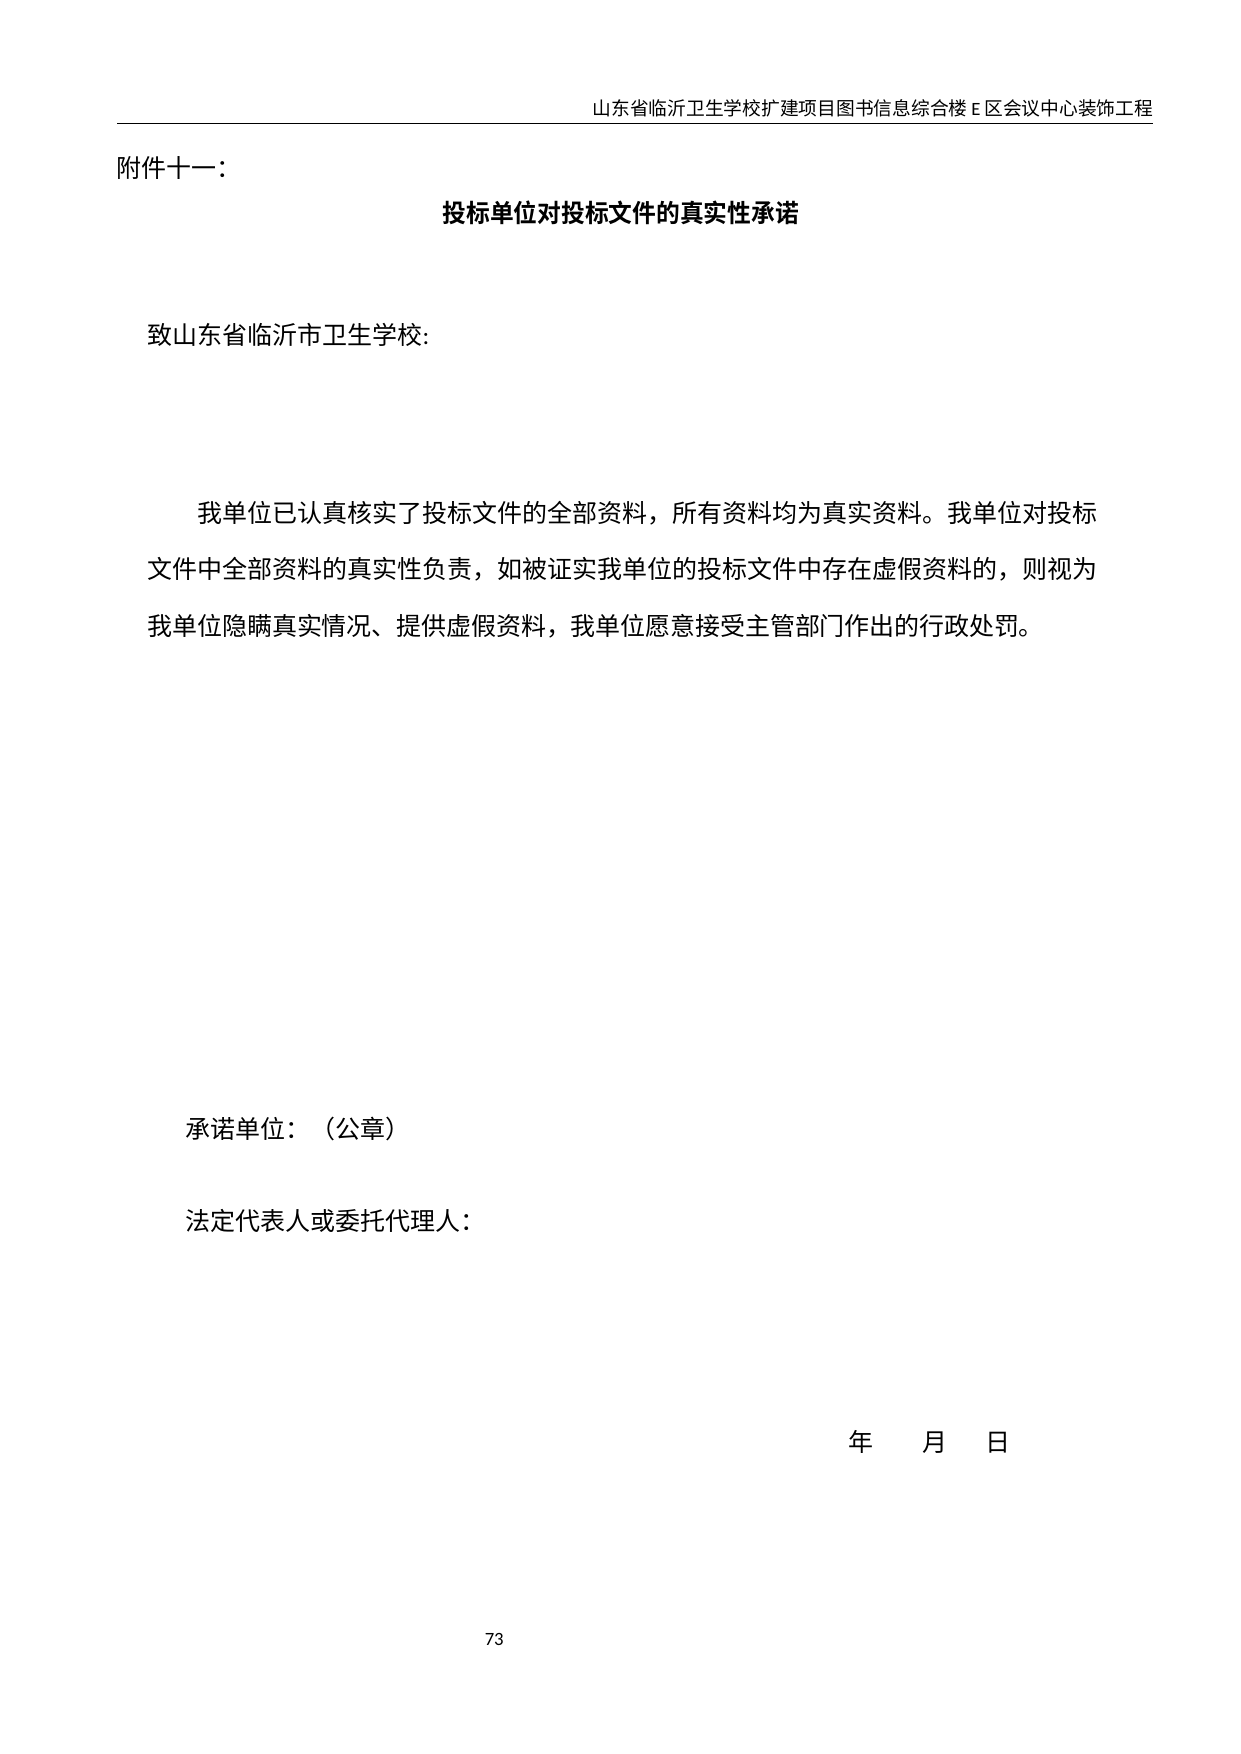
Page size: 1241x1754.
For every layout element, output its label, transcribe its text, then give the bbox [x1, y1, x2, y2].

text 法定代表人或委托代理人： [185, 1201, 1153, 1237]
text 年 月 日 [117, 1422, 1010, 1458]
text 附件十一： [117, 139, 1153, 187]
text 投标单位对投标文件的真实性承诺 [296, 193, 945, 229]
text 承诺单位：（公章） [185, 1109, 1153, 1146]
text 我单位已认真核实了投标文件的全部资料，所有资料均为真实资料。我单位对投标文件中全部资料的真实性负责，如被证实我单位的投标文件中存在虚假资料的，则视为我单位隐瞒真实情况、提供虚假资料，我单位愿意接受主管部门作出的行政处罚。 [147, 493, 1098, 642]
text 致山东省临沂市卫生学校: [147, 316, 1153, 352]
